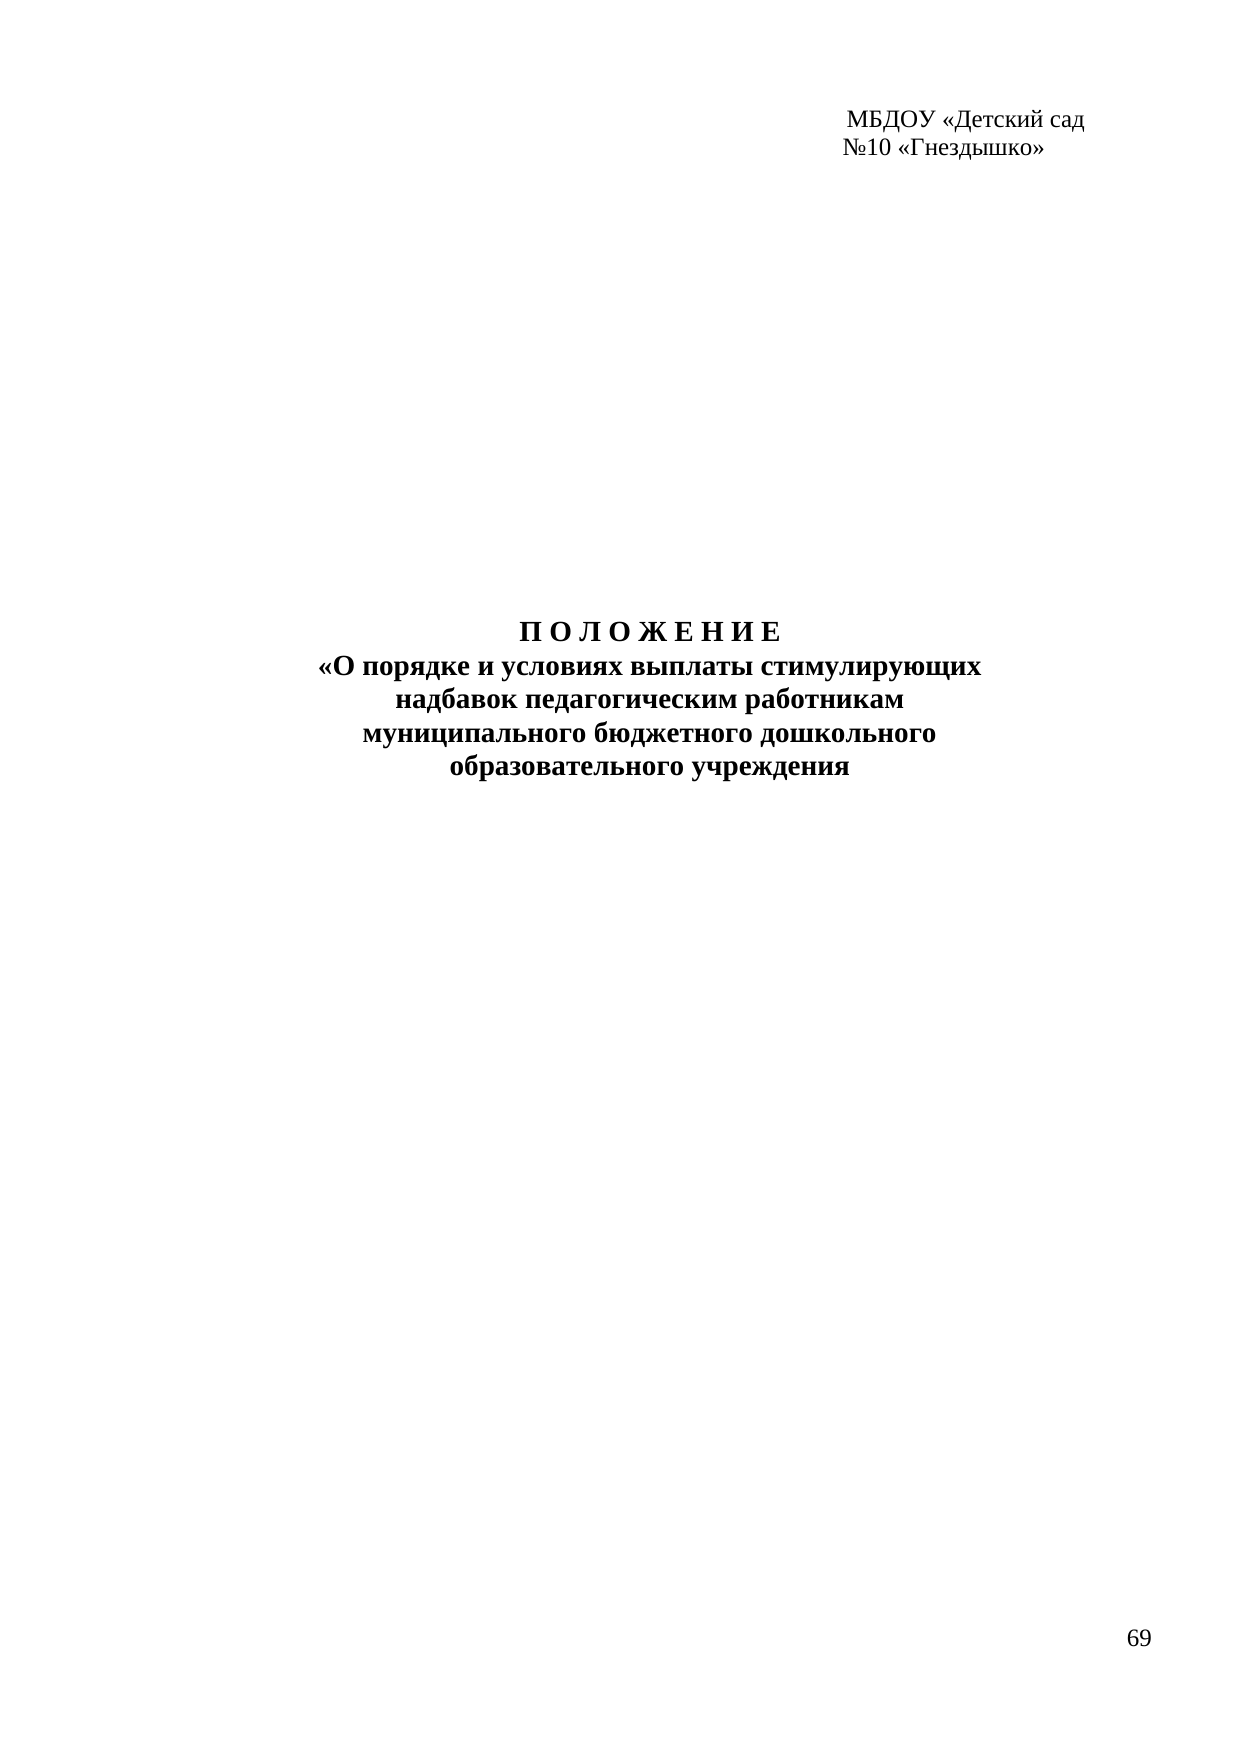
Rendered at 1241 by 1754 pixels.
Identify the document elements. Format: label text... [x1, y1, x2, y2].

text МБДОУ «Детский сад [148, 104, 1208, 132]
text образовательного учреждения [148, 748, 1152, 782]
text надбавок педагогическим работникам [148, 681, 1152, 715]
text муниципального бюджетного дошкольного [148, 715, 1152, 748]
text П О Л О Ж Е Н И Е [148, 614, 1152, 648]
text №10 «Гнездышко» [148, 132, 1208, 161]
text «О порядке и условиях выплаты стимулирующих [148, 648, 1152, 681]
